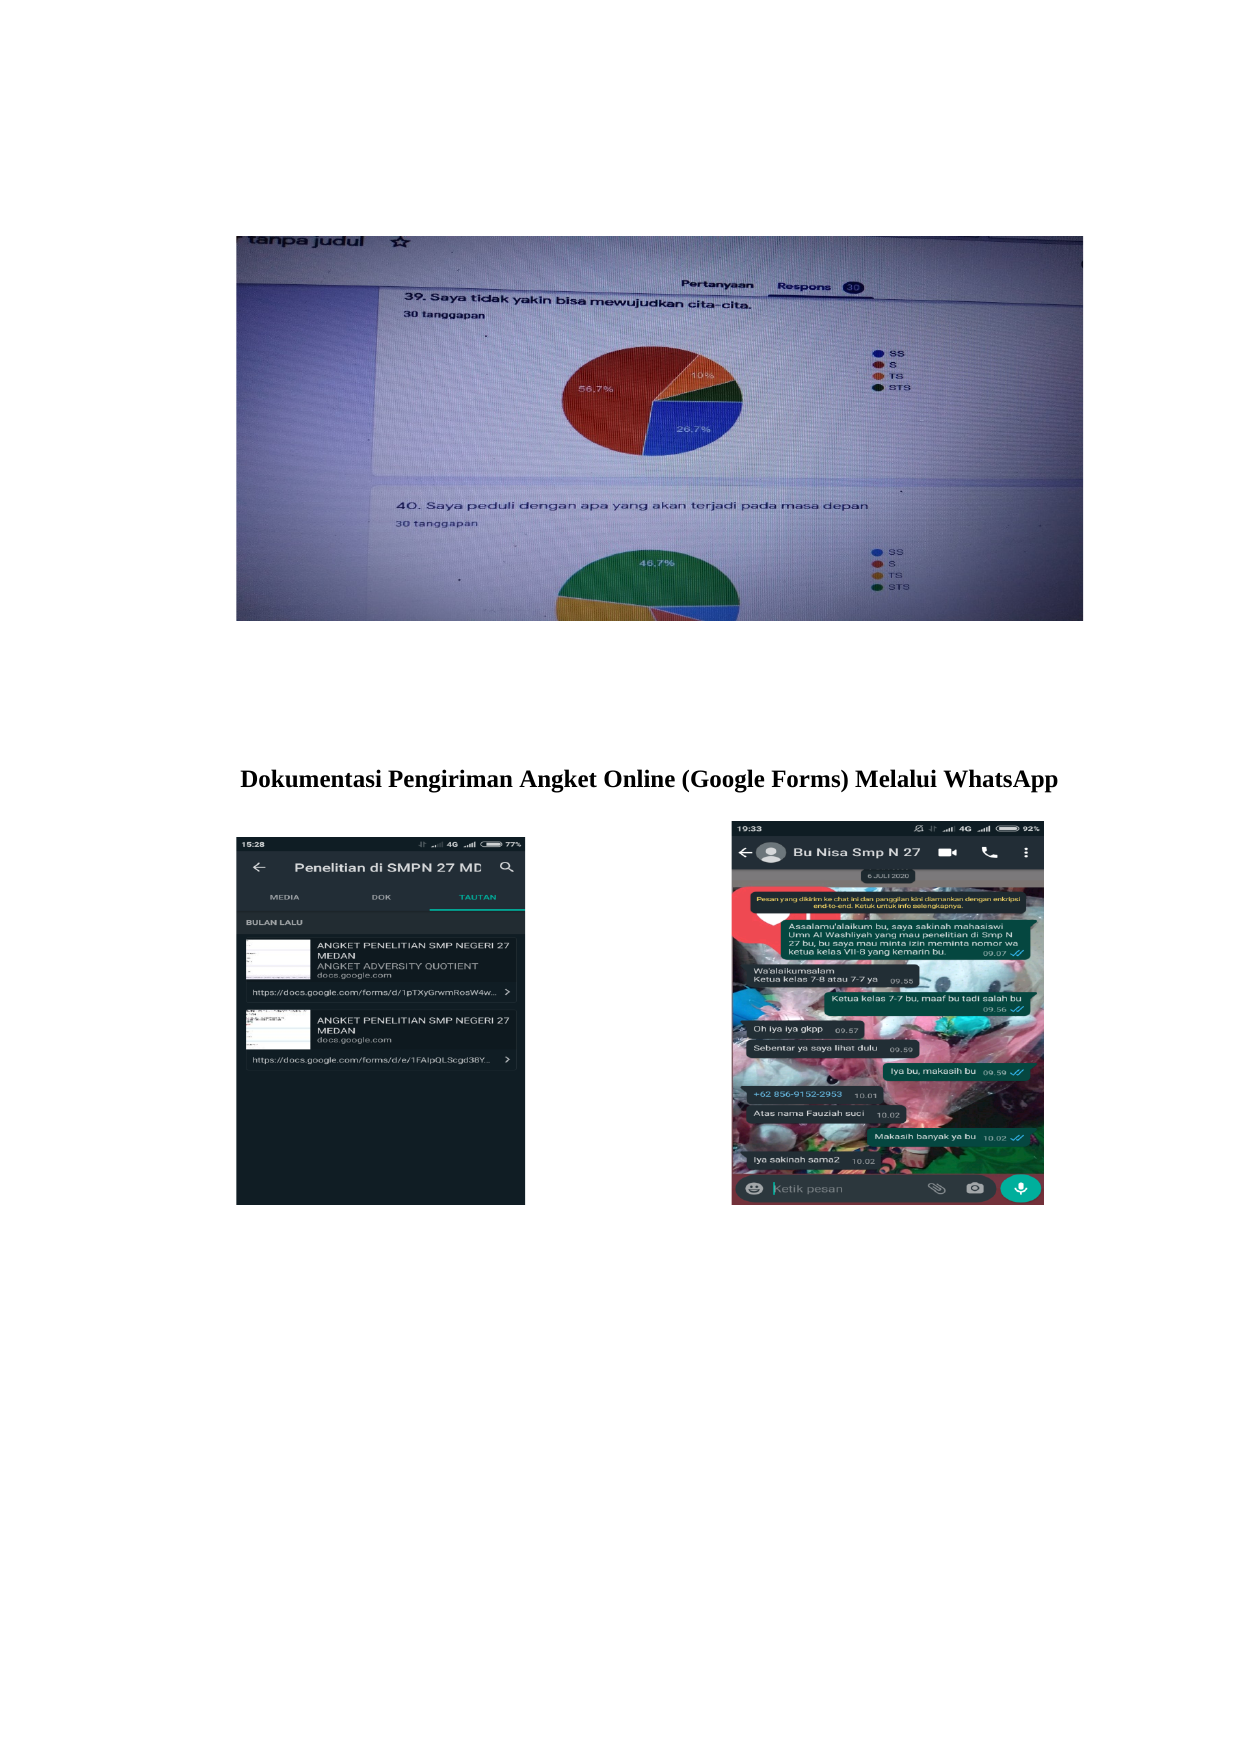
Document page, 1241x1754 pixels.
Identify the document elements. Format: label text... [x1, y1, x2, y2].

picture [236, 236, 1084, 621]
text Dokumentasi Pengiriman Angket Online (Google Forms) Melalui WhatsApp [236, 764, 1063, 793]
picture [731, 821, 1044, 1205]
picture [236, 837, 526, 1205]
